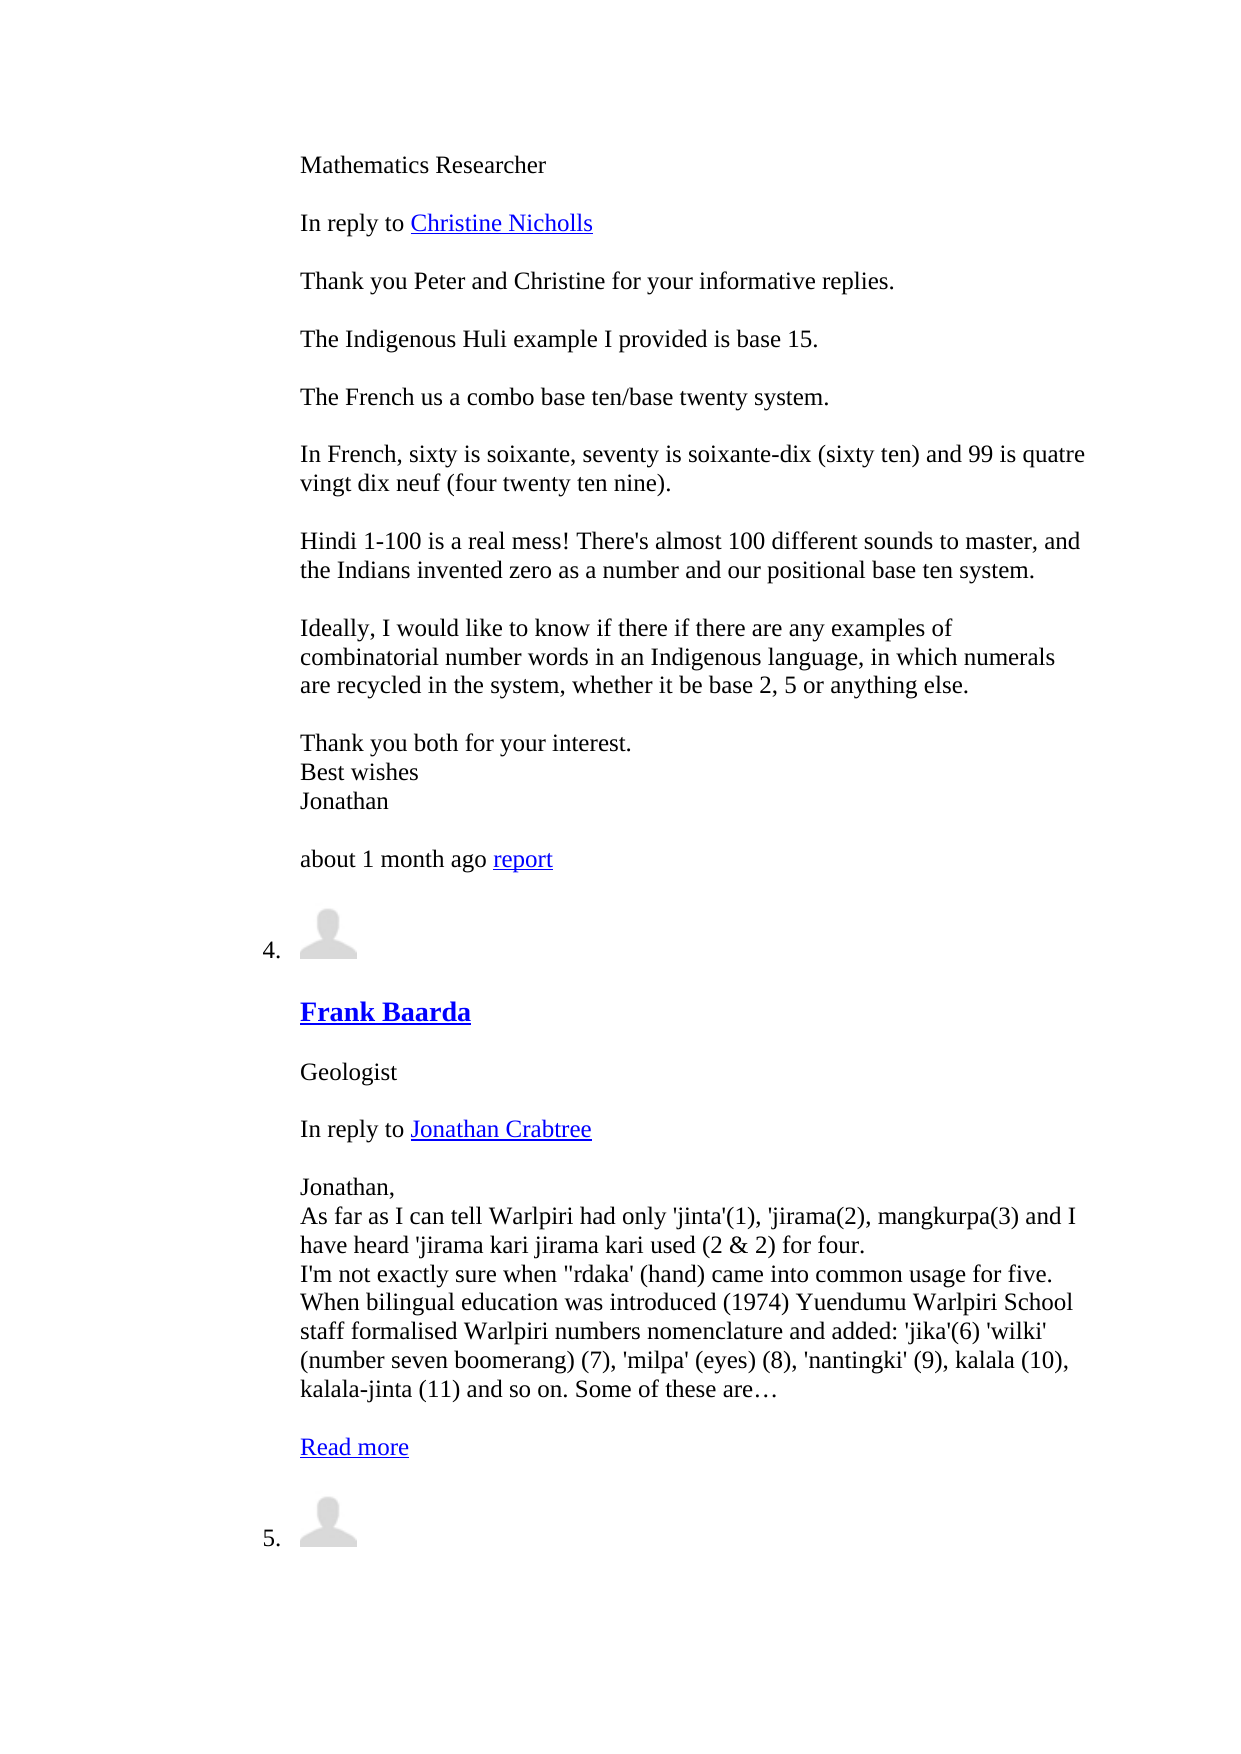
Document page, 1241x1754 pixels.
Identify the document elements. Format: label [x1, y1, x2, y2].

picture [300, 901, 357, 959]
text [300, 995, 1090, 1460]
picture [300, 1489, 357, 1547]
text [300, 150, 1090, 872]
